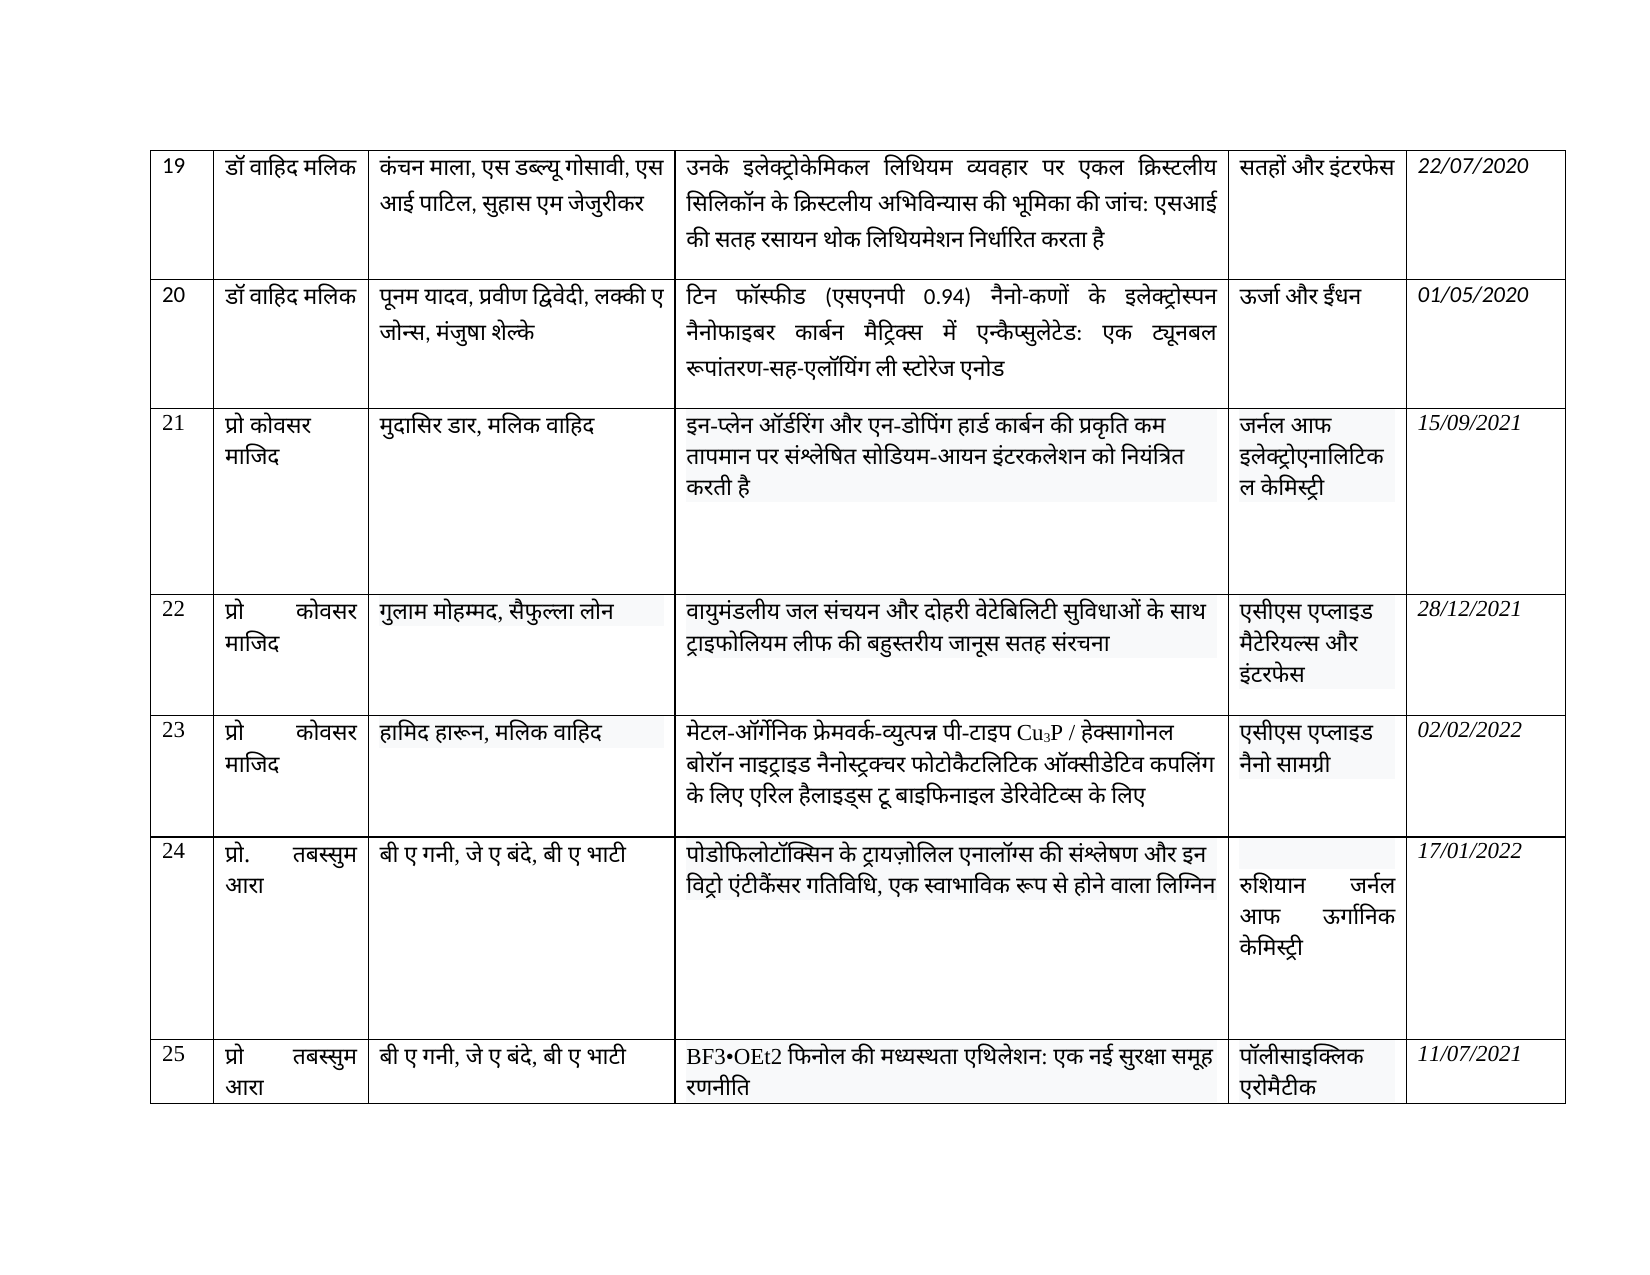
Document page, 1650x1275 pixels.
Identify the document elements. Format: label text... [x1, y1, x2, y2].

table_cell प्रो कोवसर माजिद [214, 409, 368, 594]
table_cell 24 [151, 838, 213, 1039]
table_cell पोडोफिलोटॉक्सिन के ट्रायज़ोलिल एनालॉग्स की संश्लेषण और इन विट्रो एंटीकैंसर गतिविधि, एक स्वाभाविक रूप से होने वाला लिग्निन [676, 838, 1228, 1039]
table_cell एसीएस एप्लाइड मैटेरियल्स और इंटरफेस [1229, 595, 1406, 715]
table_cell प्रो कोवसर माजिद [214, 716, 368, 836]
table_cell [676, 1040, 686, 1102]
table_cell हामिद हारून, मलिक वाहिद [369, 716, 674, 836]
table_cell 20 [151, 280, 213, 408]
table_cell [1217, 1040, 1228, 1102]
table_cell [369, 1040, 674, 1102]
table_cell बी ए गनी, जे ए बंदे, बी ए भाटी [369, 838, 674, 1039]
table_cell प्रो कोवसर माजिद [214, 595, 368, 715]
table_cell 22 [151, 595, 213, 715]
table_cell 01/05/2020 [1407, 280, 1565, 408]
table_cell 15/09/2021 [1407, 409, 1565, 594]
table_cell 23 [151, 716, 213, 836]
table_cell सतहों और इंटरफेस [1229, 151, 1406, 279]
table_cell 17/01/2022 [1407, 838, 1565, 1039]
table_cell 02/02/2022 [1407, 716, 1565, 836]
table_cell 22/07/2020 [1407, 151, 1565, 279]
table_cell 11/07/2021 [1407, 1040, 1565, 1102]
table_cell कंचन माला, एस डब्ल्यू गोसावी, एस आई पाटिल, सुहास एम जेजुरीकर [369, 151, 674, 279]
table_cell उनके इलेक्ट्रोकेमिकल लिथियम व्यवहार पर एकल क्रिस्टलीय सिलिकॉन के क्रिस्टलीय अभिविन्यास की भूमिका की जांच: एसआई की सतह रसायन थोक लिथियमेशन निर्धारित करता है [676, 151, 1228, 279]
table_cell 19 [151, 151, 213, 279]
table_cell डॉ वाहिद मलिक [214, 280, 368, 408]
table_cell वायुमंडलीय जल संचयन और दोहरी वेटेबिलिटी सुविधाओं के साथ ट्राइफोलियम लीफ की बहुस्तरीय जानूस सतह संरचना [676, 595, 1228, 715]
table_cell इन-प्लेन ऑर्डरिंग और एन-डोपिंग हार्ड कार्बन की प्रकृति कम तापमान पर संश्लेषित सोडियम-आयन इंटरकलेशन को नियंत्रित करती है [676, 409, 1228, 594]
table_cell रुशियान जर्नल आफ ऊर्गानिक केमिस्ट्री [1229, 838, 1406, 1039]
table_cell 28/12/2021 [1407, 595, 1565, 715]
table_cell मेटल-ऑर्गेनिक फ्रेमवर्क-व्युत्पन्न पी-टाइप Cu3P / हेक्सागोनल बोरॉन नाइट्राइड नैनोस्ट्रक्चर फोटोकैटलिटिक ऑक्सीडेटिव कपलिंग के लिए एरिल हैलाइड्स टू बाइफिनाइल डेरिवेटिव्स के लिए [676, 716, 1228, 836]
table_cell जर्नल आफ इलेक्ट्रोएनालिटिकल केमिस्ट्री [1229, 409, 1406, 594]
table_cell टिन फॉस्फीड (एसएनपी 0.94) नैनो-कणों के इलेक्ट्रोस्पन नैनोफाइबर कार्बन मैट्रिक्स में एन्कैप्सुलेटेड: एक ट्यूनबल रूपांतरण-सह-एलॉयिंग ली स्टोरेज एनोड [676, 280, 1228, 408]
table_cell प्रो तबस्सुम आरा [244, 1040, 368, 1102]
table_cell 25 [151, 1040, 213, 1102]
table_cell प्रो. तबस्सुम आरा [214, 838, 368, 1039]
table_cell डॉ वाहिद मलिक [214, 151, 368, 279]
table_cell 21 [151, 409, 213, 594]
table_cell गुलाम मोहम्मद, सैफुल्ला लोन [369, 595, 674, 715]
table_cell मुदासिर डार, मलिक वाहिद [369, 409, 674, 594]
table_cell पूनम यादव, प्रवीण द्विवेदी, लक्की ए जोन्स, मंजुषा शेल्के [369, 280, 674, 408]
table_cell एसीएस एप्लाइड नैनो सामग्री [1229, 716, 1406, 836]
table_cell ऊर्जा और ईंधन [1229, 280, 1406, 408]
